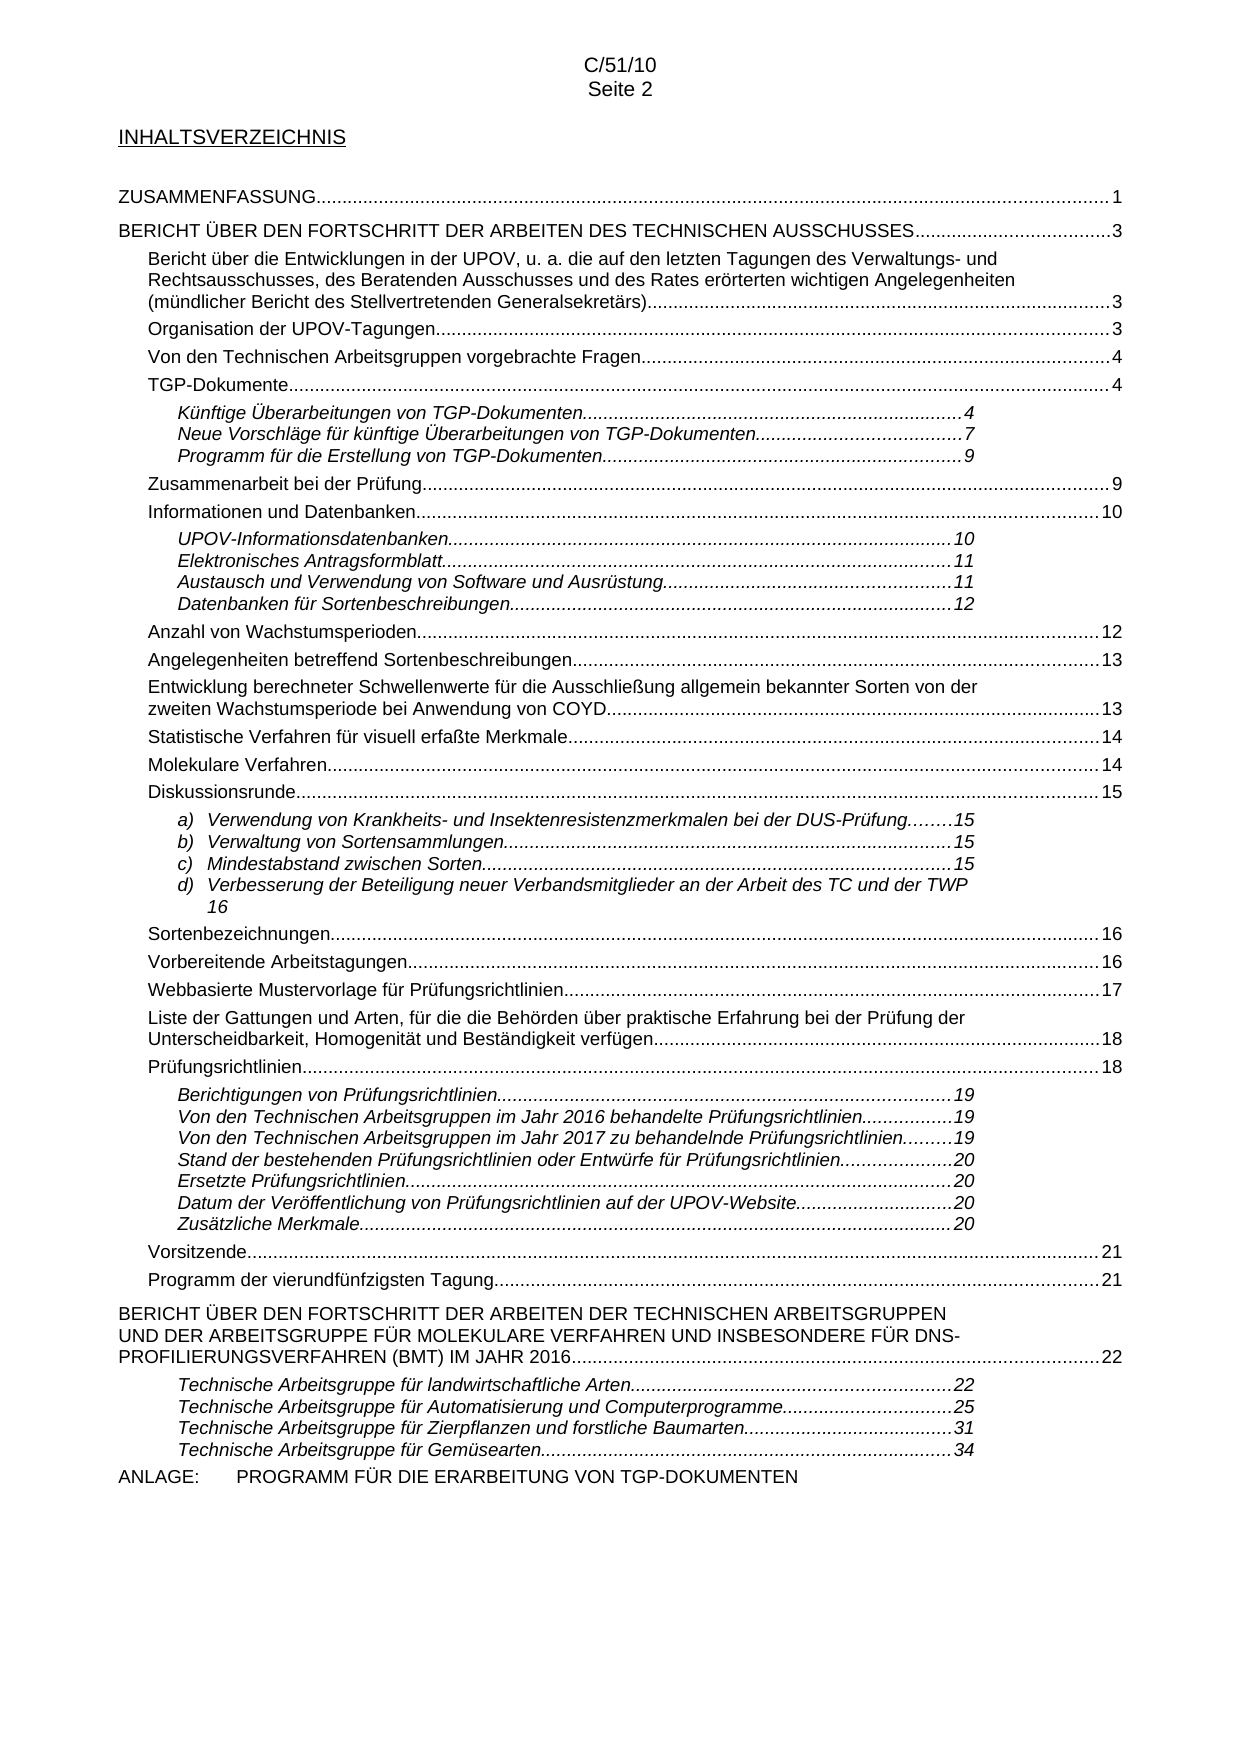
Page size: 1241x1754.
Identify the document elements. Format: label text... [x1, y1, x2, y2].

text Zusammenarbeit bei der Prüfung 9 [148, 473, 1033, 494]
text Technische Arbeitsgruppe für Automatisierung und Computerprogramme 25 [177, 1395, 974, 1417]
text Elektronisches Antragsformblatt 11 [177, 550, 974, 571]
text c) Mindestabstand zwischen Sorten 15 [177, 852, 974, 874]
text Entwicklung berechneter Schwellenwerte für die Ausschließung allgemein bekannter Sorten von der zweiten Wachstumsperiode bei Anwendung von COYD 13 [148, 676, 1033, 719]
text Stand der bestehenden Prüfungsrichtlinien oder Entwürfe für Prüfungsrichtlinien 20 [177, 1148, 974, 1170]
text Bericht über den Fortschritt der Arbeiten der Technischen Arbeitsgruppen und der Arbeitsgruppe für molekulare Verfahren und insbesondere für DNS-Profilierungsverfahren (BMT) im Jahr 2016 22 [118, 1303, 974, 1368]
text Diskussionsrunde 15 [148, 781, 1033, 803]
text Berichtigungen von Prüfungsrichtlinien 19 [177, 1084, 974, 1105]
text Vorbereitende Arbeitstagungen 16 [148, 951, 1033, 973]
text Zusätzliche Merkmale 20 [177, 1213, 974, 1235]
text BERICHT ÜBER DEN FORTSCHRITT DER ARBEITEN DES TECHNISCHEN AUSSCHUSSES 3 [118, 219, 974, 241]
text Neue Vorschläge für künftige Überarbeitungen von TGP-Dokumenten 7 [177, 423, 974, 445]
text a) Verwendung von Krankheits- und Insektenresistenzmerkmalen bei der DUS-Prüfung 15 [177, 809, 974, 831]
text Sortenbezeichnungen 16 [148, 923, 1033, 945]
text TGP-Dokumente 4 [148, 374, 1033, 395]
text Molekulare Verfahren 14 [148, 753, 1033, 775]
text Technische Arbeitsgruppe für Gemüsearten 34 [177, 1438, 974, 1460]
text Angelegenheiten betreffend Sortenbeschreibungen 13 [148, 648, 1033, 670]
text UPOV-Informationsdatenbanken 10 [177, 528, 974, 550]
text Programm der vierundfünfzigsten Tagung 21 [148, 1269, 1033, 1290]
text Datenbanken für Sortenbeschreibungen 12 [177, 593, 974, 614]
text Anzahl von Wachstumsperioden 12 [148, 621, 1033, 642]
text Bericht über die Entwicklungen in der UPOV, u. a. die auf den letzten Tagungen des Verwaltungs- und Rechtsausschusses, des Beratenden Ausschusses und des Rates erörterten wichtigen Angelegenheiten (mündlicher Bericht des Stellvertretenden Generalsekretärs) 3 [148, 247, 1033, 312]
text Organisation der UPOV-Tagungen 3 [148, 318, 1033, 340]
text Liste der Gattungen und Arten, für die die Behörden über praktische Erfahrung bei der Prüfung der Unterscheidbarkeit, Homogenität und Beständigkeit verfügen 18 [148, 1007, 1033, 1050]
text ANLAGE: PROGRAMM FÜR DIE ERARBEITUNG VON TGP-DOKUMENTEN [118, 1466, 1122, 1488]
text Datum der Veröffentlichung von Prüfungsrichtlinien auf der UPOV-Website 20 [177, 1192, 974, 1213]
text Webbasierte Mustervorlage für Prüfungsrichtlinien 17 [148, 979, 1033, 1000]
text d) Verbesserung der Beteiligung neuer Verbandsmitglieder an der Arbeit des TC und der TWP 16 [177, 874, 974, 917]
text Technische Arbeitsgruppe für landwirtschaftliche Arten 22 [177, 1374, 974, 1395]
text b) Verwaltung von Sortensammlungen 15 [177, 831, 974, 852]
text Von den Technischen Arbeitsgruppen im Jahr 2016 behandelte Prüfungsrichtlinien 19 [177, 1105, 974, 1127]
text Vorsitzende 21 [148, 1241, 1033, 1263]
text INHALTSVERZEICHNIS [118, 125, 1122, 149]
text Technische Arbeitsgruppe für Zierpflanzen und forstliche Baumarten 31 [177, 1417, 974, 1438]
text Statistische Verfahren für visuell erfaßte Merkmale 14 [148, 726, 1033, 747]
text Ersetzte Prüfungsrichtlinien 20 [177, 1170, 974, 1192]
text Informationen und Datenbanken 10 [148, 500, 1033, 522]
text Künftige Überarbeitungen von TGP-Dokumenten 4 [177, 402, 974, 423]
text Austausch und Verwendung von Software und Ausrüstung 11 [177, 571, 974, 593]
text Von den Technischen Arbeitsgruppen im Jahr 2017 zu behandelnde Prüfungsrichtlinien 19 [177, 1127, 974, 1148]
text Programm für die Erstellung von TGP-Dokumenten 9 [177, 445, 974, 466]
text Prüfungsrichtlinien 18 [148, 1056, 1033, 1078]
text Von den Technischen Arbeitsgruppen vorgebrachte Fragen 4 [148, 346, 1033, 368]
text Zusammenfassung 1 [118, 185, 974, 207]
